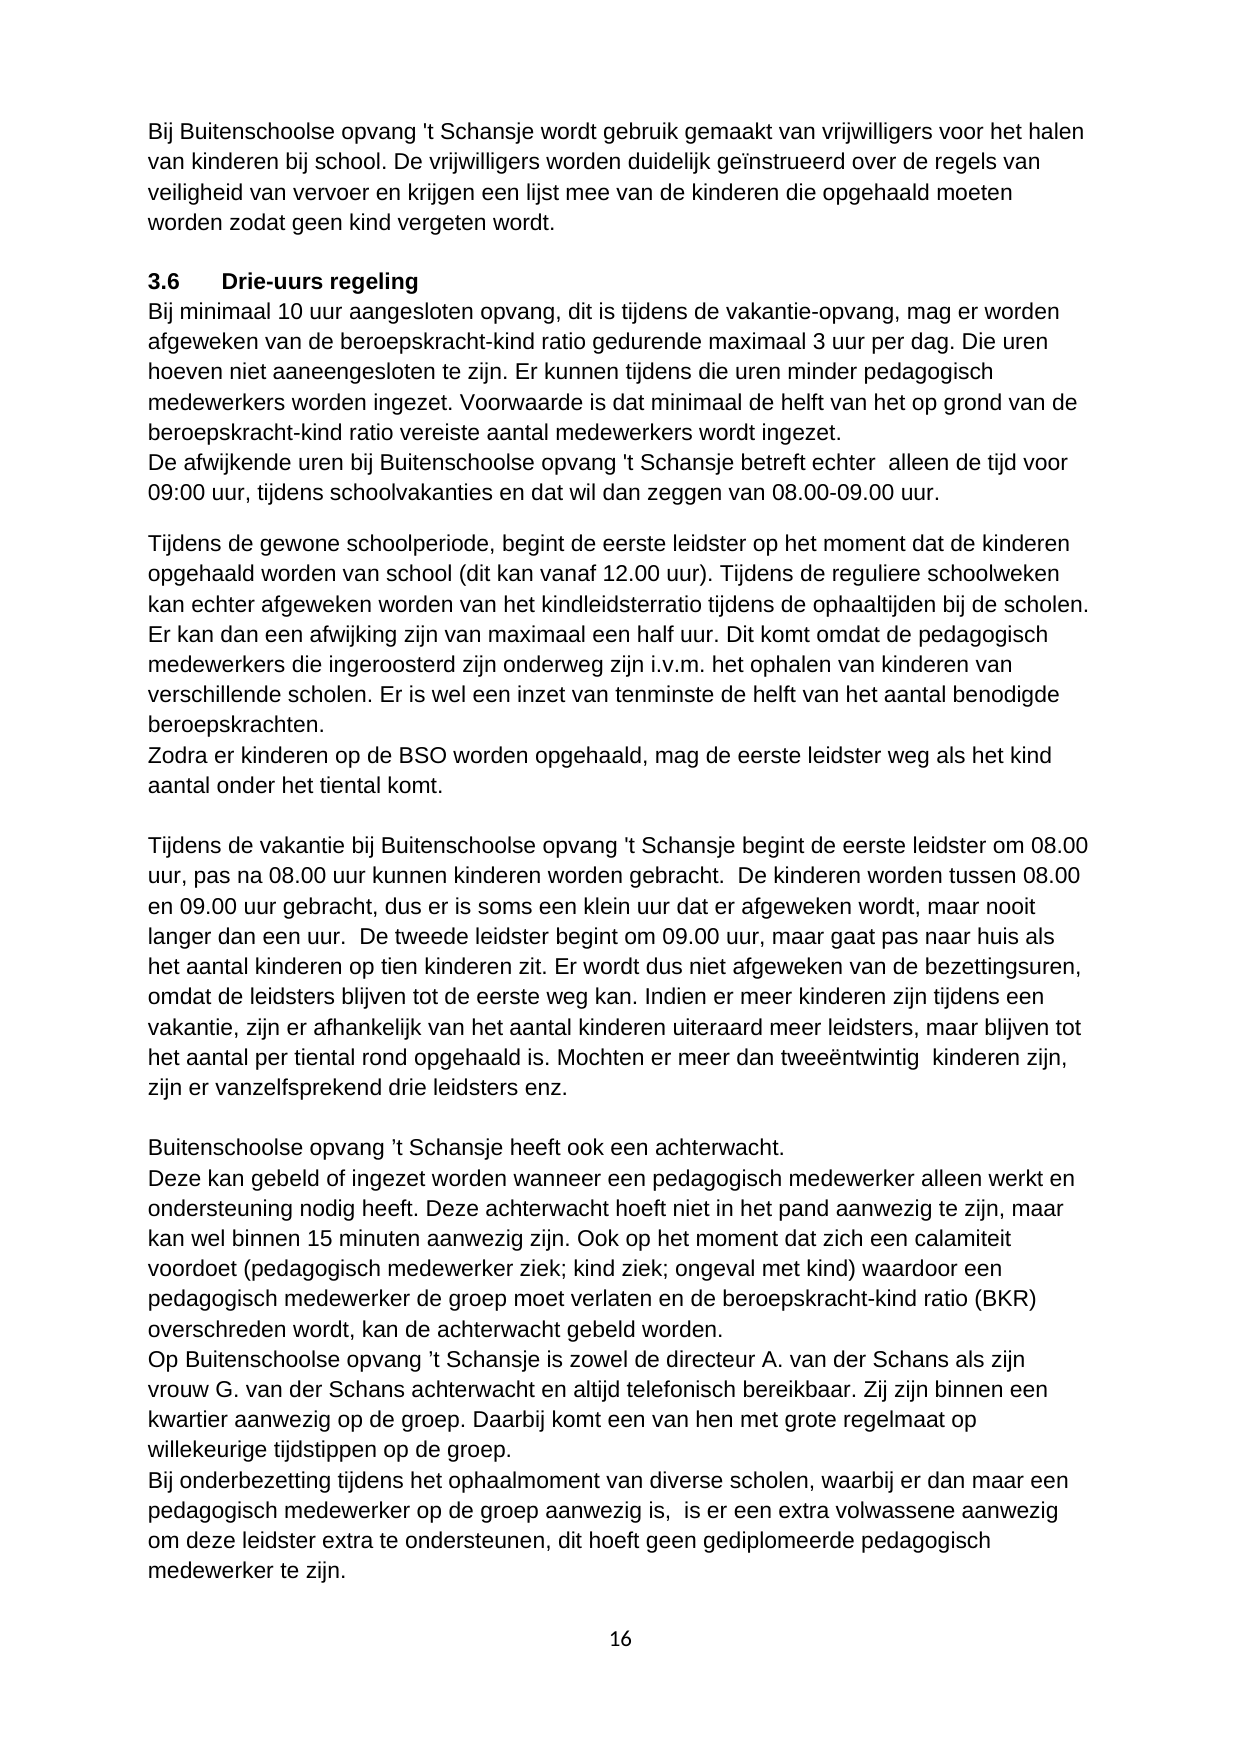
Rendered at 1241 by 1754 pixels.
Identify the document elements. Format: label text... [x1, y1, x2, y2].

text Deze kan gebeld of ingezet worden wanneer een pedagogisch medewerker alleen werkt en ondersteuning nodig heeft. Deze achterwacht hoeft niet in het pand aanwezig te zijn, maar kan wel binnen 15 minuten aanwezig zijn. Ook op het moment dat zich een calamiteit voordoet (pedagogisch medewerker ziek; kind ziek; ongeval met kind) waardoor een pedagogisch medewerker de groep moet verlaten en de beroepskracht-kind ratio (BKR) overschreden wordt, kan de achterwacht gebeld worden. [148, 1164, 1092, 1342]
text 3.6 Drie-uurs regeling Bij minimaal 10 uur aangesloten opvang, dit is tijdens de vakantie-opvang, mag er worden afgeweken van de beroepskracht-kind ratio gedurende maximaal 3 uur per dag. Die uren hoeven niet aaneengesloten te zijn. Er kunnen tijdens die uren minder pedagogisch medewerkers worden ingezet. Voorwaarde is dat minimaal de helft van het op grond van de beroepskracht-kind ratio vereiste aantal medewerkers wordt ingezet. De afwijkende uren bij Buitenschoolse opvang 't Schansje betreft echter alleen de tijd voor 09:00 uur, tijdens schoolvakanties en dat wil dan zeggen van 08.00-09.00 uur. [148, 268, 1092, 506]
text Buitenschoolse opvang ’t Schansje heeft ook een achterwacht. [148, 1134, 1092, 1161]
text Op Buitenschoolse opvang ’t Schansje is zowel de directeur A. van der Schans als zijn vrouw G. van der Schans achterwacht en altijd telefonisch bereikbaar. Zij zijn binnen een kwartier aanwezig op de groep. Daarbij komt een van hen met grote regelmaat op willekeurige tijdstippen op de groep. [148, 1346, 1092, 1463]
text Bij onderbezetting tijdens het ophaalmoment van diverse scholen, waarbij er dan maar een pedagogisch medewerker op de groep aanwezig is, is er een extra volwassene aanwezig om deze leidster extra te ondersteunen, dit hoeft geen gediplomeerde pedagogisch medewerker te zijn. [148, 1467, 1092, 1616]
text Zodra er kinderen op de BSO worden opgehaald, mag de eerste leidster weg als het kind aantal onder het tiental komt. [148, 742, 1092, 798]
text Bij Buitenschoolse opvang 't Schansje wordt gebruik gemaakt van vrijwilligers voor het halen van kinderen bij school. De vrijwilligers worden duidelijk geïnstrueerd over de regels van veiligheid van vervoer en krijgen een lijst mee van de kinderen die opgehaald moeten worden zodat geen kind vergeten wordt. [148, 118, 1092, 235]
text Tijdens de vakantie bij Buitenschoolse opvang 't Schansje begint de eerste leidster om 08.00 uur, pas na 08.00 uur kunnen kinderen worden gebracht. De kinderen worden tussen 08.00 en 09.00 uur gebracht, dus er is soms een klein uur dat er afgeweken wordt, maar nooit langer dan een uur. De tweede leidster begint om 09.00 uur, maar gaat pas naar huis als het aantal kinderen op tien kinderen zit. Er wordt dus niet afgeweken van de bezettingsuren, omdat de leidsters blijven tot de eerste weg kan. Indien er meer kinderen zijn tijdens een vakantie, zijn er afhankelijk van het aantal kinderen uiteraard meer leidsters, maar blijven tot het aantal per tiental rond opgehaald is. Mochten er meer dan tweeëntwintig kinderen zijn, zijn er vanzelfsprekend drie leidsters enz. [148, 832, 1092, 1100]
text Tijdens de gewone schoolperiode, begint de eerste leidster op het moment dat de kinderen opgehaald worden van school (dit kan vanaf 12.00 uur). Tijdens de reguliere schoolweken kan echter afgeweken worden van het kindleidsterratio tijdens de ophaaltijden bij de scholen. Er kan dan een afwijking zijn van maximaal een half uur. Dit komt omdat de pedagogisch medewerkers die ingeroosterd zijn onderweg zijn i.v.m. het ophalen van kinderen van verschillende scholen. Er is wel een inzet van tenminste de helft van het aantal benodigde beroepskrachten. [148, 530, 1092, 738]
